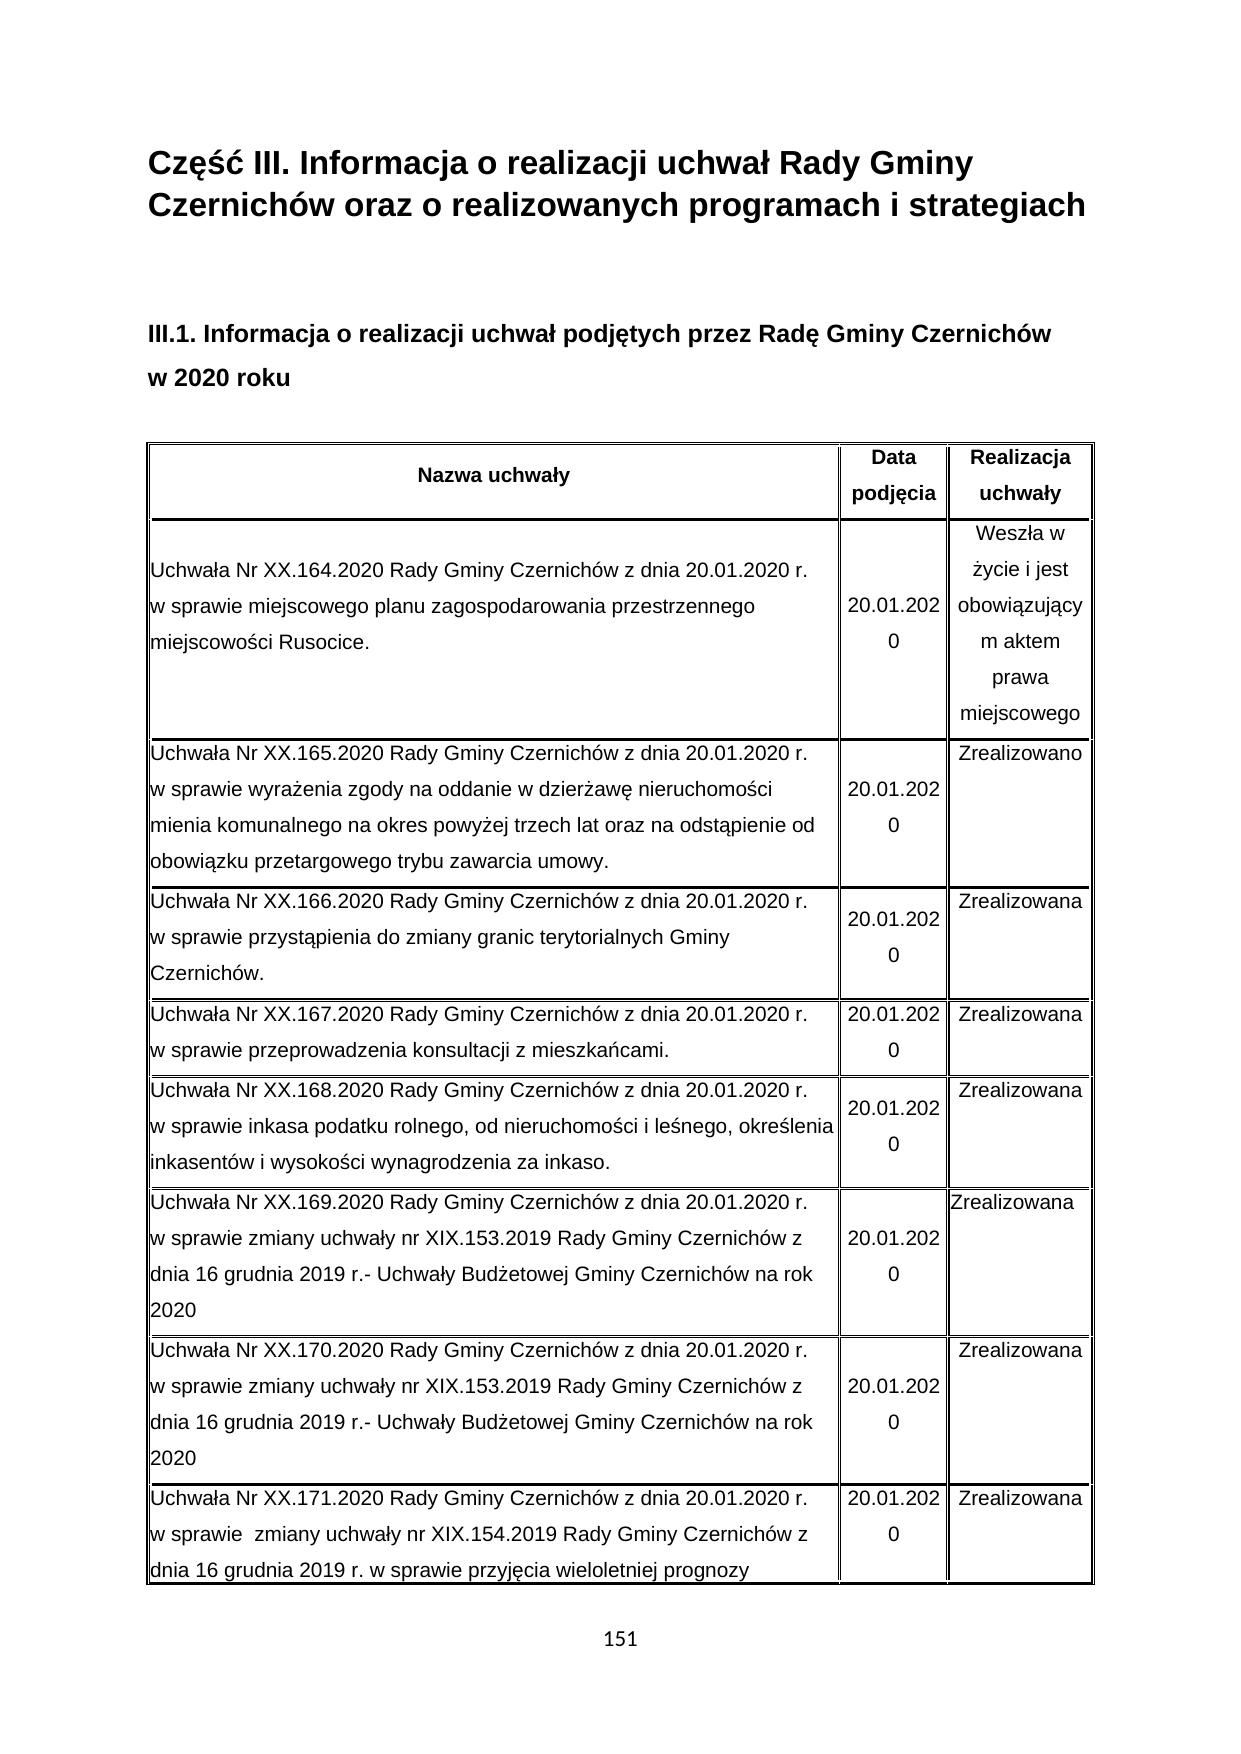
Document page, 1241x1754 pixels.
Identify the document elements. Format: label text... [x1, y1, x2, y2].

subtitle Część III. Informacja o realizacji uchwał Rady Gminy Czernichów oraz o realizowanych programach i strategiach [148, 143, 1093, 223]
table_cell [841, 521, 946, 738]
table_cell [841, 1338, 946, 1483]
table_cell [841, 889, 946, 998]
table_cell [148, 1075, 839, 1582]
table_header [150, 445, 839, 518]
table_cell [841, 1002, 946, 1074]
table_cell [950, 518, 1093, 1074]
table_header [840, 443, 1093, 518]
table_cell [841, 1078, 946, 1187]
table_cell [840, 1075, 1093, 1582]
subtitle III.1. Informacja o realizacji uchwał podjętych przez Radę Gminy Czernichów w 2020 roku [148, 319, 1093, 391]
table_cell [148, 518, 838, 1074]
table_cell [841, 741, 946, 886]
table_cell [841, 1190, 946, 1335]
